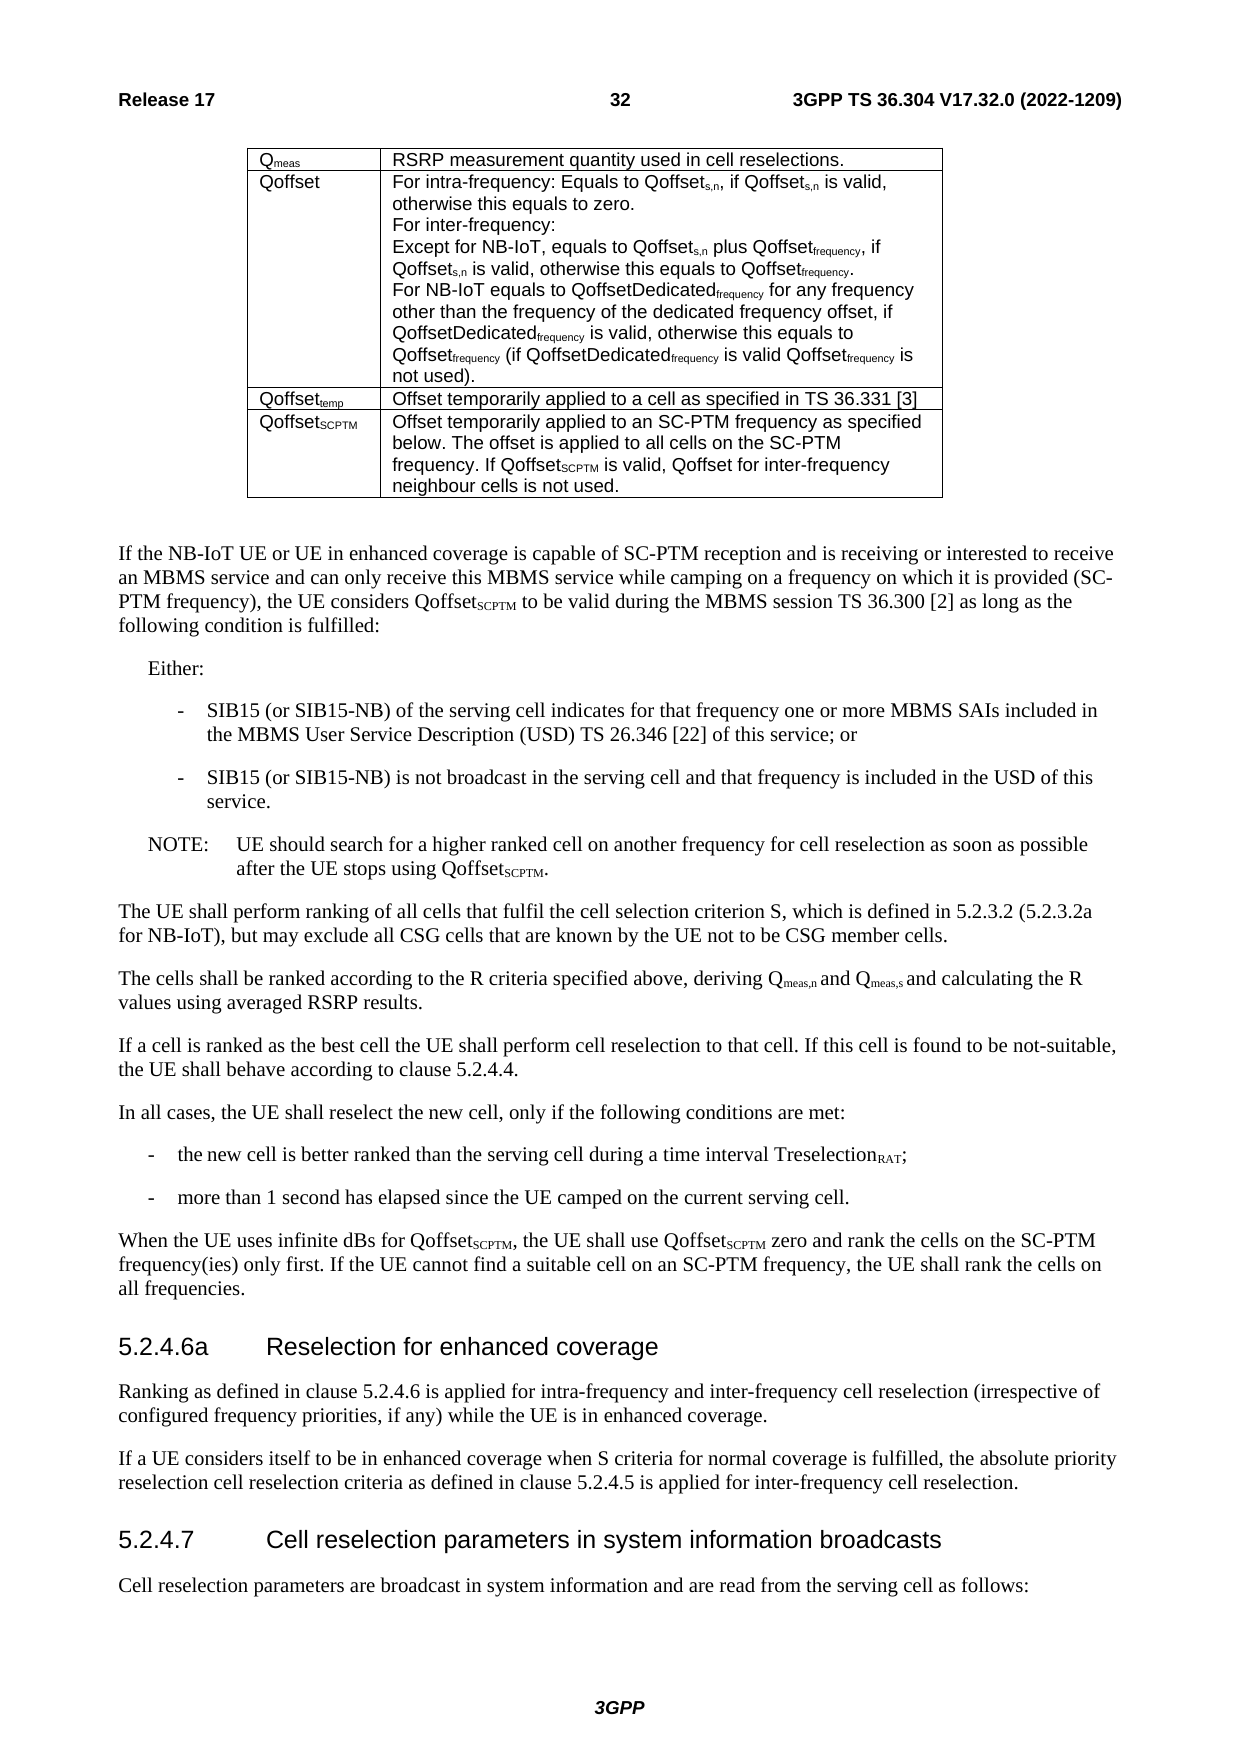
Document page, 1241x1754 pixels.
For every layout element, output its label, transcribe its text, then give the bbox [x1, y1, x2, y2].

text Cell reselection parameters are broadcast in system information and are read from the serving cell as follows: [118, 1573, 1122, 1597]
text If a UE considers itself to be in enhanced coverage when S criteria for normal coverage is fulfilled, the absolute priority reselection cell reselection criteria as defined in clause 5.2.4.5 is applied for inter-frequency cell reselection. [118, 1446, 1122, 1494]
table_cell Offset temporarily applied to an SC-PTM frequency as specified below. The offset is applied to all cells on the SC-PTM frequency. If QoffsetSCPTM is valid, Qoffset for inter-frequency neighbour cells is not used. [381, 410, 942, 497]
text - more than 1 second has elapsed since the UE camped on the current serving cell. [148, 1185, 1122, 1209]
text The cells shall be ranked according to the R criteria specified above, deriving Qmeas,n and Qmeas,s and calculating the R values using averaged RSRP results. [118, 966, 1122, 1014]
table_header Qmeas [248, 149, 380, 170]
text The UE shall perform ranking of all cells that fulfil the cell selection criterion S, which is defined in 5.2.3.2 (5.2.3.2a for NB-IoT), but may exclude all CSG cells that are known by the UE not to be CSG member cells. [118, 899, 1122, 947]
text If a cell is ranked as the best cell the UE shall perform cell reselection to that cell. If this cell is found to be not-suitable, the UE shall behave according to clause 5.2.4.4. [118, 1033, 1122, 1081]
table_header RSRP measurement quantity used in cell reselections. [381, 149, 942, 170]
text - SIB15 (or SIB15-NB) is not broadcast in the serving cell and that frequency is included in the USD of this service. [177, 765, 1122, 813]
text Either: [148, 656, 1122, 679]
text When the UE uses infinite dBs for QoffsetSCPTM, the UE shall use QoffsetSCPTM zero and rank the cells on the SC-PTM frequency(ies) only first. If the UE cannot find a suitable cell on an SC-PTM frequency, the UE shall rank the cells on all frequencies. [118, 1228, 1122, 1300]
text Ranking as defined in clause 5.2.4.6 is applied for intra-frequency and inter-frequency cell reselection (irrespective of configured frequency priorities, if any) while the UE is in enhanced coverage. [118, 1379, 1122, 1427]
table_cell Offset temporarily applied to a cell as specified in TS 36.331 [3] [381, 388, 942, 409]
text If the NB-IoT UE or UE in enhanced coverage is capable of SC-PTM reception and is receiving or interested to receive an MBMS service and can only receive this MBMS service while camping on a frequency on which it is provided (SC-PTM frequency), the UE considers QoffsetSCPTM to be valid during the MBMS session TS 36.300 [2] as long as the following condition is fulfilled: [118, 541, 1122, 637]
subtitle 5.2.4.7 Cell reselection parameters in system information broadcasts [118, 1525, 1122, 1554]
subtitle 5.2.4.6a Reselection for enhanced coverage [118, 1331, 1122, 1360]
table_cell Qoffset [248, 171, 380, 387]
text NOTE: UE should search for a higher ranked cell on another frequency for cell reselection as soon as possible after the UE stops using QoffsetSCPTM. [148, 832, 1122, 880]
table_cell Qoffsettemp [248, 388, 380, 409]
table_cell QoffsetSCPTM [248, 410, 380, 497]
text - SIB15 (or SIB15-NB) of the serving cell indicates for that frequency one or more MBMS SAIs included in the MBMS User Service Description (USD) TS 26.346 [22] of this service; or [177, 698, 1122, 746]
text In all cases, the UE shall reselect the new cell, only if the following conditions are met: [118, 1099, 1122, 1124]
text - the new cell is better ranked than the serving cell during a time interval TreselectionRAT; [148, 1142, 1122, 1166]
table_cell For intra-frequency: Equals to Qoffsets,n, if Qoffsets,n is valid, otherwise this equals to zero. For inter-frequency: Except for NB-IoT, equals to Qoffsets,n plus Qoffsetfrequency, if Qoffsets,n is valid, otherwise this equals to Qoffsetfrequency. For NB-IoT equals to QoffsetDedicatedfrequency for any frequency other than the frequency of the dedicated frequency offset, if QoffsetDedicatedfrequency is valid, otherwise this equals to Qoffsetfrequency (if QoffsetDedicatedfrequency is valid Qoffsetfrequency is not used). [381, 171, 942, 387]
